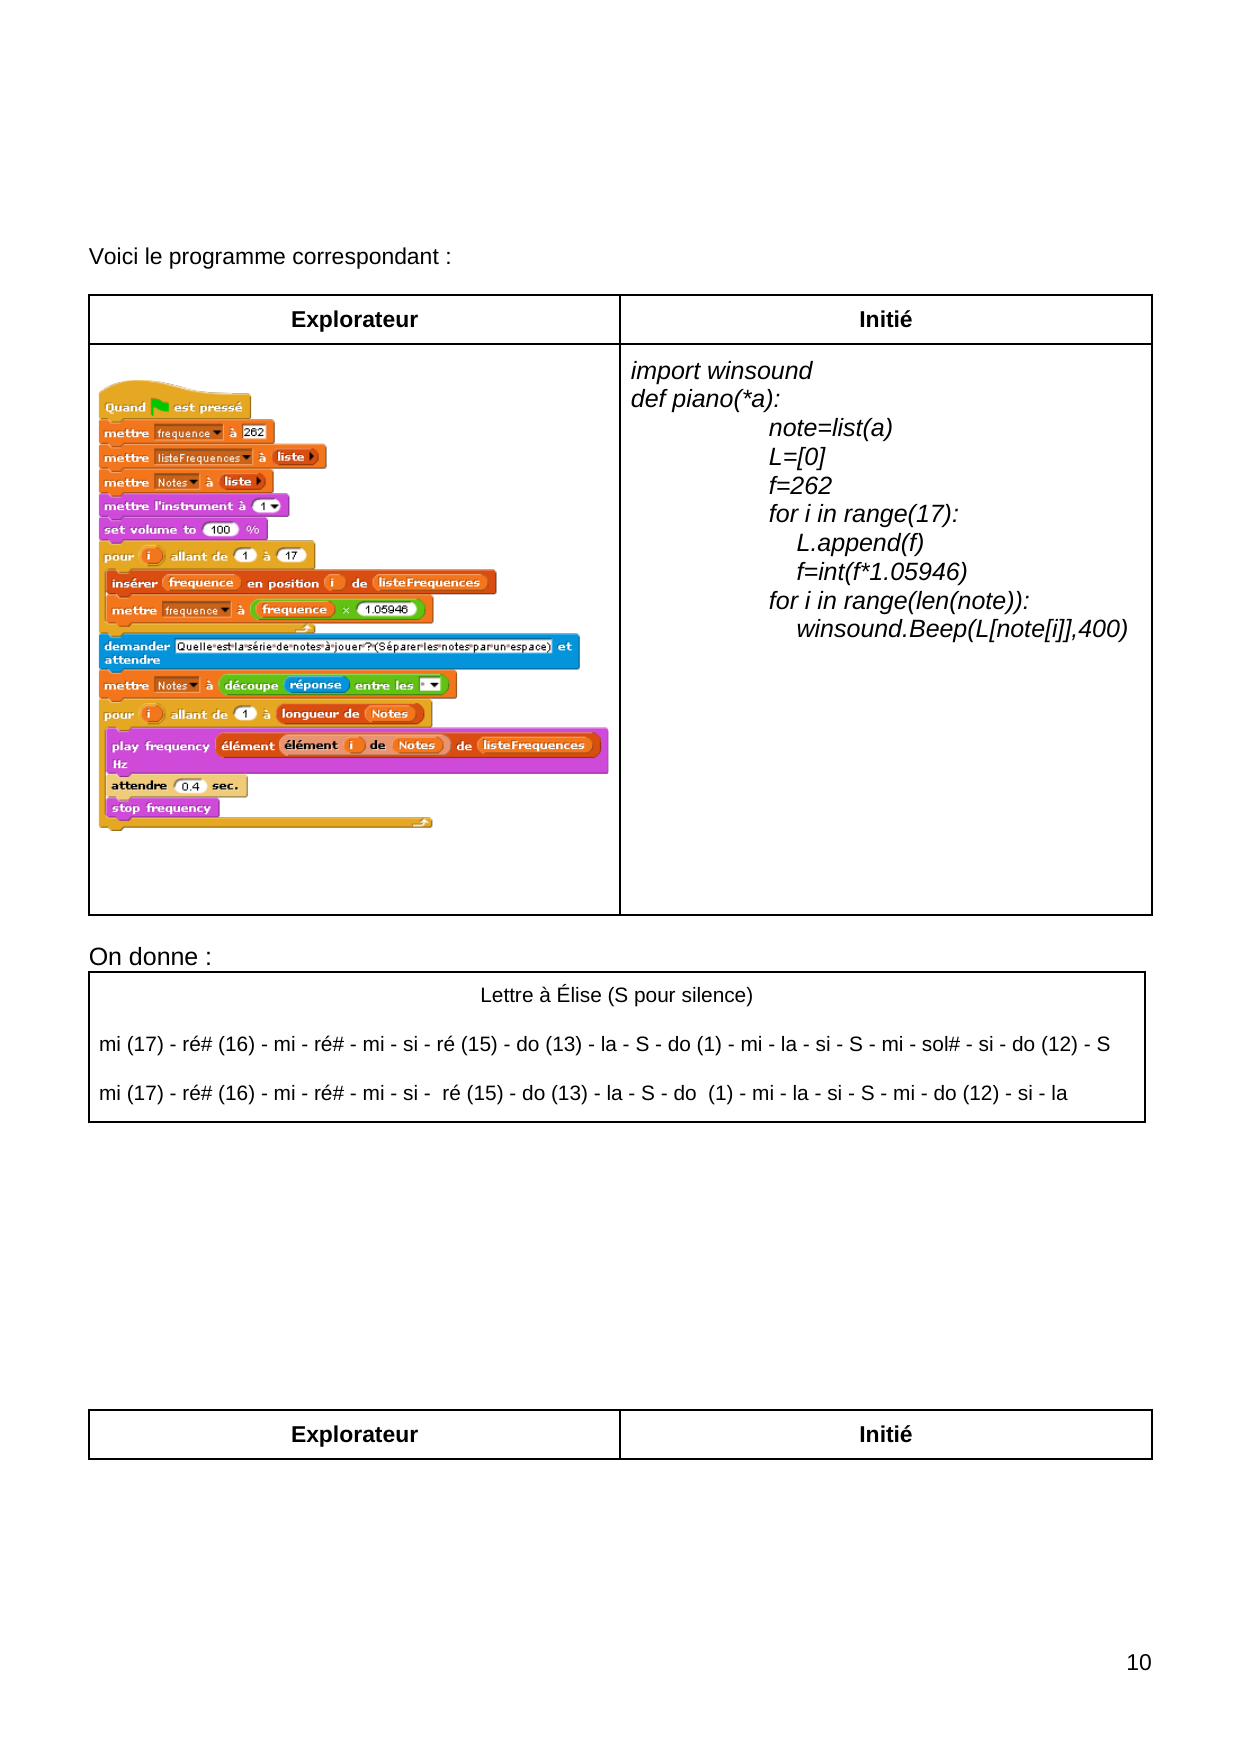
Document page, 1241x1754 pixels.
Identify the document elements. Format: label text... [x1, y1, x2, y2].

table_cell import winsound def piano(*a): note=list(a) L=[0] f=262 for i in range(17): L.append(f) f=int(f*1.05946) for i in range(len(note)): winsound.Beep(L[note[i]],400) [621, 345, 1151, 913]
picture [154, 642, 169, 650]
picture [110, 642, 122, 650]
table_cell [90, 345, 619, 913]
picture [98, 380, 609, 831]
table_header Explorateur [90, 296, 619, 343]
picture [176, 640, 552, 653]
picture [145, 655, 159, 663]
text Voici le programme correspondant : [88, 243, 1152, 269]
table_header Lettre à Élise (S pour silence) mi (17) - ré# (16) - mi - ré# - mi - si - ré (15) - do (13) - la - S - do (1) - mi - la - si - S - mi - sol# - si - do (12) - S mi (17) - ré# (16) - mi - ré# - mi - si - ré (15) - do (13) - la - S - do (1) - mi - la - si - S - mi - do (12) - si - la [90, 973, 1144, 1121]
table_header Initié [621, 1411, 1151, 1458]
table_header Explorateur [90, 1411, 619, 1458]
picture [134, 645, 142, 650]
table_header Initié [621, 296, 1151, 343]
text On donne : [88, 942, 1152, 971]
